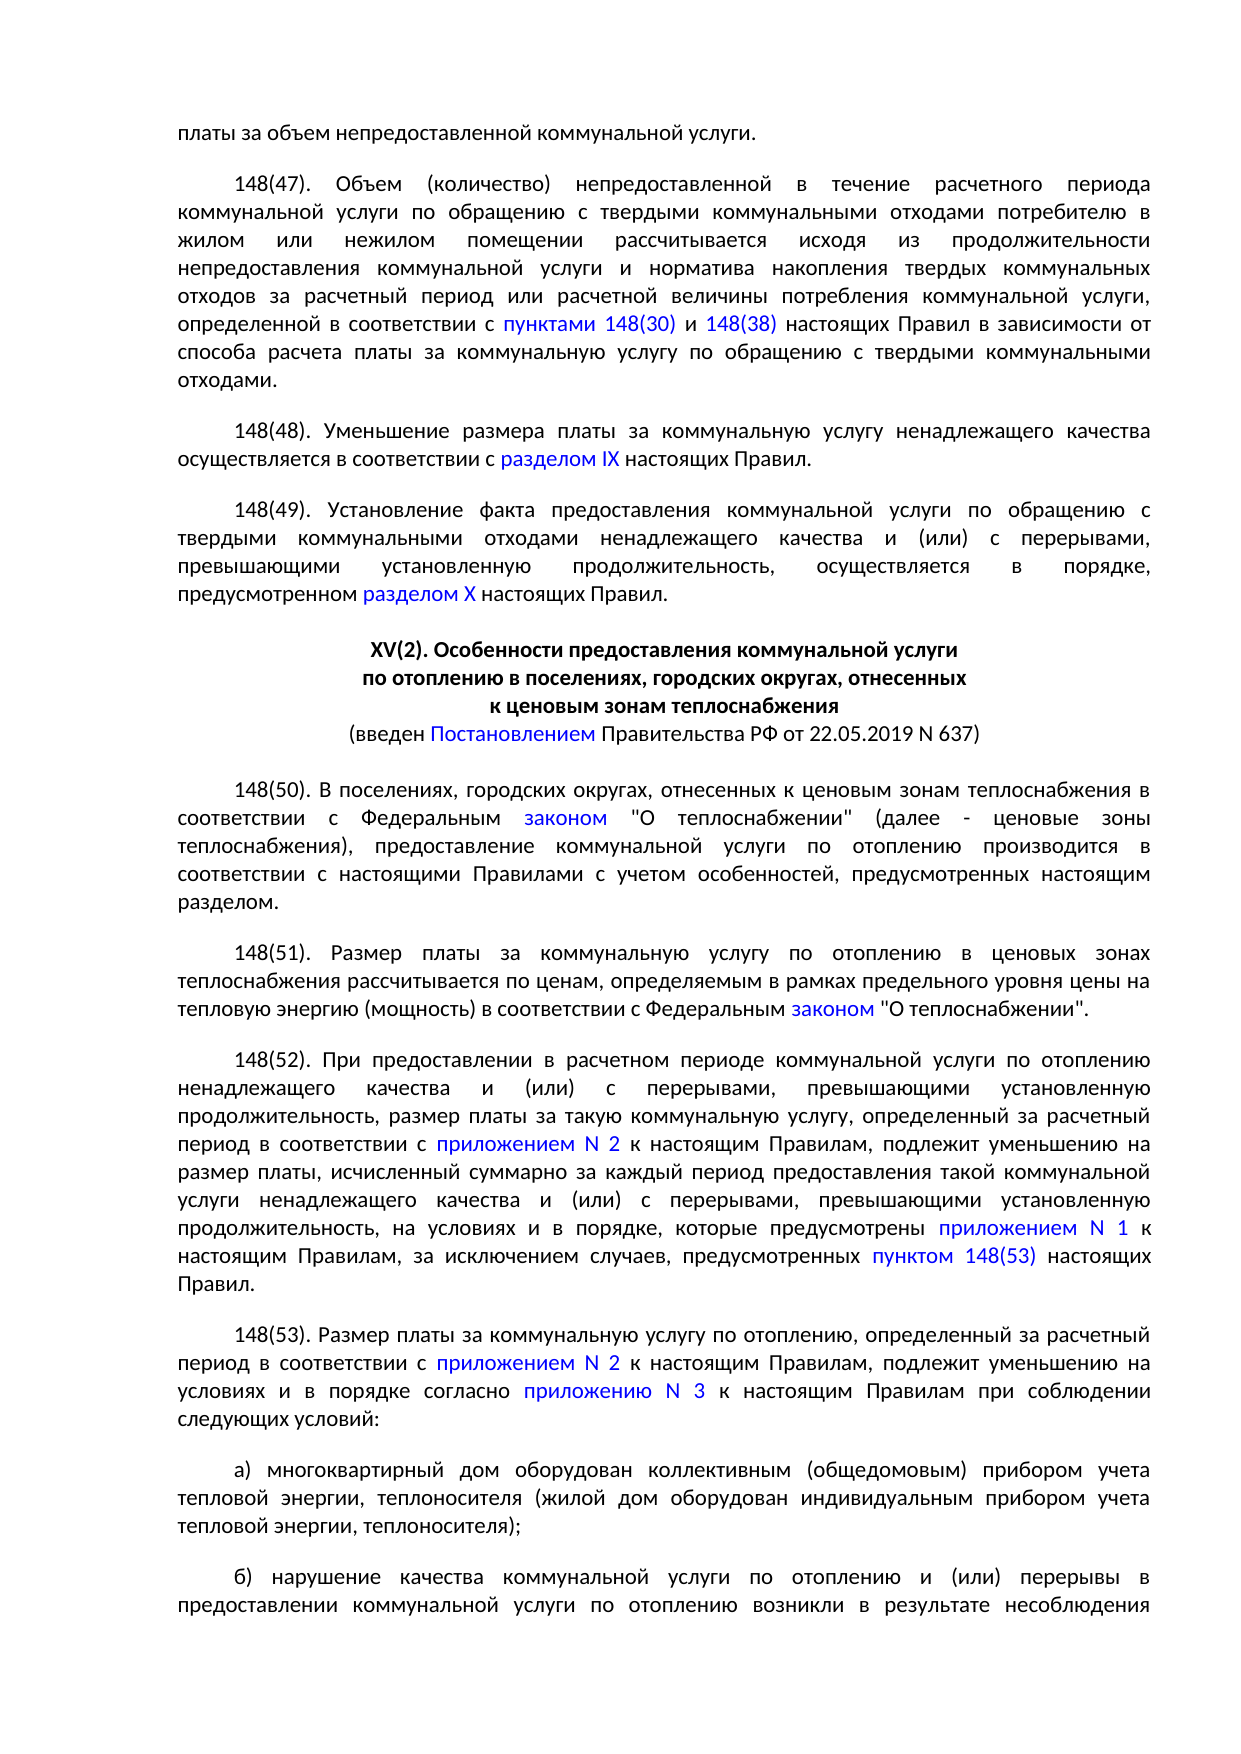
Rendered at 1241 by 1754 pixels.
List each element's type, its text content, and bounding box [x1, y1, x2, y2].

text 148(53). Размер платы за коммунальную услугу по отоплению, определенный за расчетный период в соответствии с приложением N 2 к настоящим Правилам, подлежит уменьшению на условиях и в порядке согласно приложению N 3 к настоящим Правилам при соблюдении следующих условий: [177, 1320, 1152, 1432]
text 148(49). Установление факта предоставления коммунальной услуги по обращению с твердыми коммунальными отходами ненадлежащего качества и (или) с перерывами, превышающими установленную продолжительность, осуществляется в порядке, предусмотренном разделом X настоящих Правил. [177, 495, 1152, 607]
title по отоплению в поселениях, городских округах, отнесенных [177, 663, 1152, 691]
title к ценовым зонам теплоснабжения [177, 691, 1152, 719]
title XV(2). Особенности предоставления коммунальной услуги [177, 635, 1152, 663]
text 148(48). Уменьшение размера платы за коммунальную услугу ненадлежащего качества осуществляется в соответствии с разделом IX настоящих Правил. [177, 416, 1152, 472]
text 148(51). Размер платы за коммунальную услугу по отоплению в ценовых зонах теплоснабжения рассчитывается по ценам, определяемым в рамках предельного уровня цены на тепловую энергию (мощность) в соответствии с Федеральным законом "О теплоснабжении". [177, 938, 1152, 1022]
text (введен Постановлением Правительства РФ от 22.05.2019 N 637) [177, 719, 1152, 747]
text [177, 118, 1152, 146]
text 148(52). При предоставлении в расчетном периоде коммунальной услуги по отоплению ненадлежащего качества и (или) с перерывами, превышающими установленную продолжительность, размер платы за такую коммунальную услугу, определенный за расчетный период в соответствии с приложением N 2 к настоящим Правилам, подлежит уменьшению на размер платы, исчисленный суммарно за каждый период предоставления такой коммунальной услуги ненадлежащего качества и (или) с перерывами, превышающими установленную продолжительность, на условиях и в порядке, которые предусмотрены приложением N 1 к настоящим Правилам, за исключением случаев, предусмотренных пунктом 148(53) настоящих Правил. [177, 1045, 1152, 1297]
text 148(50). В поселениях, городских округах, отнесенных к ценовым зонам теплоснабжения в соответствии с Федеральным законом "О теплоснабжении" (далее - ценовые зоны теплоснабжения), предоставление коммунальной услуги по отоплению производится в соответствии с настоящими Правилами с учетом особенностей, предусмотренных настоящим разделом. [177, 775, 1152, 915]
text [177, 1562, 1152, 1618]
text а) многоквартирный дом оборудован коллективным (общедомовым) прибором учета тепловой энергии, теплоносителя (жилой дом оборудован индивидуальным прибором учета тепловой энергии, теплоносителя); [177, 1455, 1152, 1539]
text 148(47). Объем (количество) непредоставленной в течение расчетного периода коммунальной услуги по обращению с твердыми коммунальными отходами потребителю в жилом или нежилом помещении рассчитывается исходя из продолжительности непредоставления коммунальной услуги и норматива накопления твердых коммунальных отходов за расчетный период или расчетной величины потребления коммунальной услуги, определенной в соответствии с пунктами 148(30) и 148(38) настоящих Правил в зависимости от способа расчета платы за коммунальную услугу по обращению с твердыми коммунальными отходами. [177, 169, 1152, 393]
